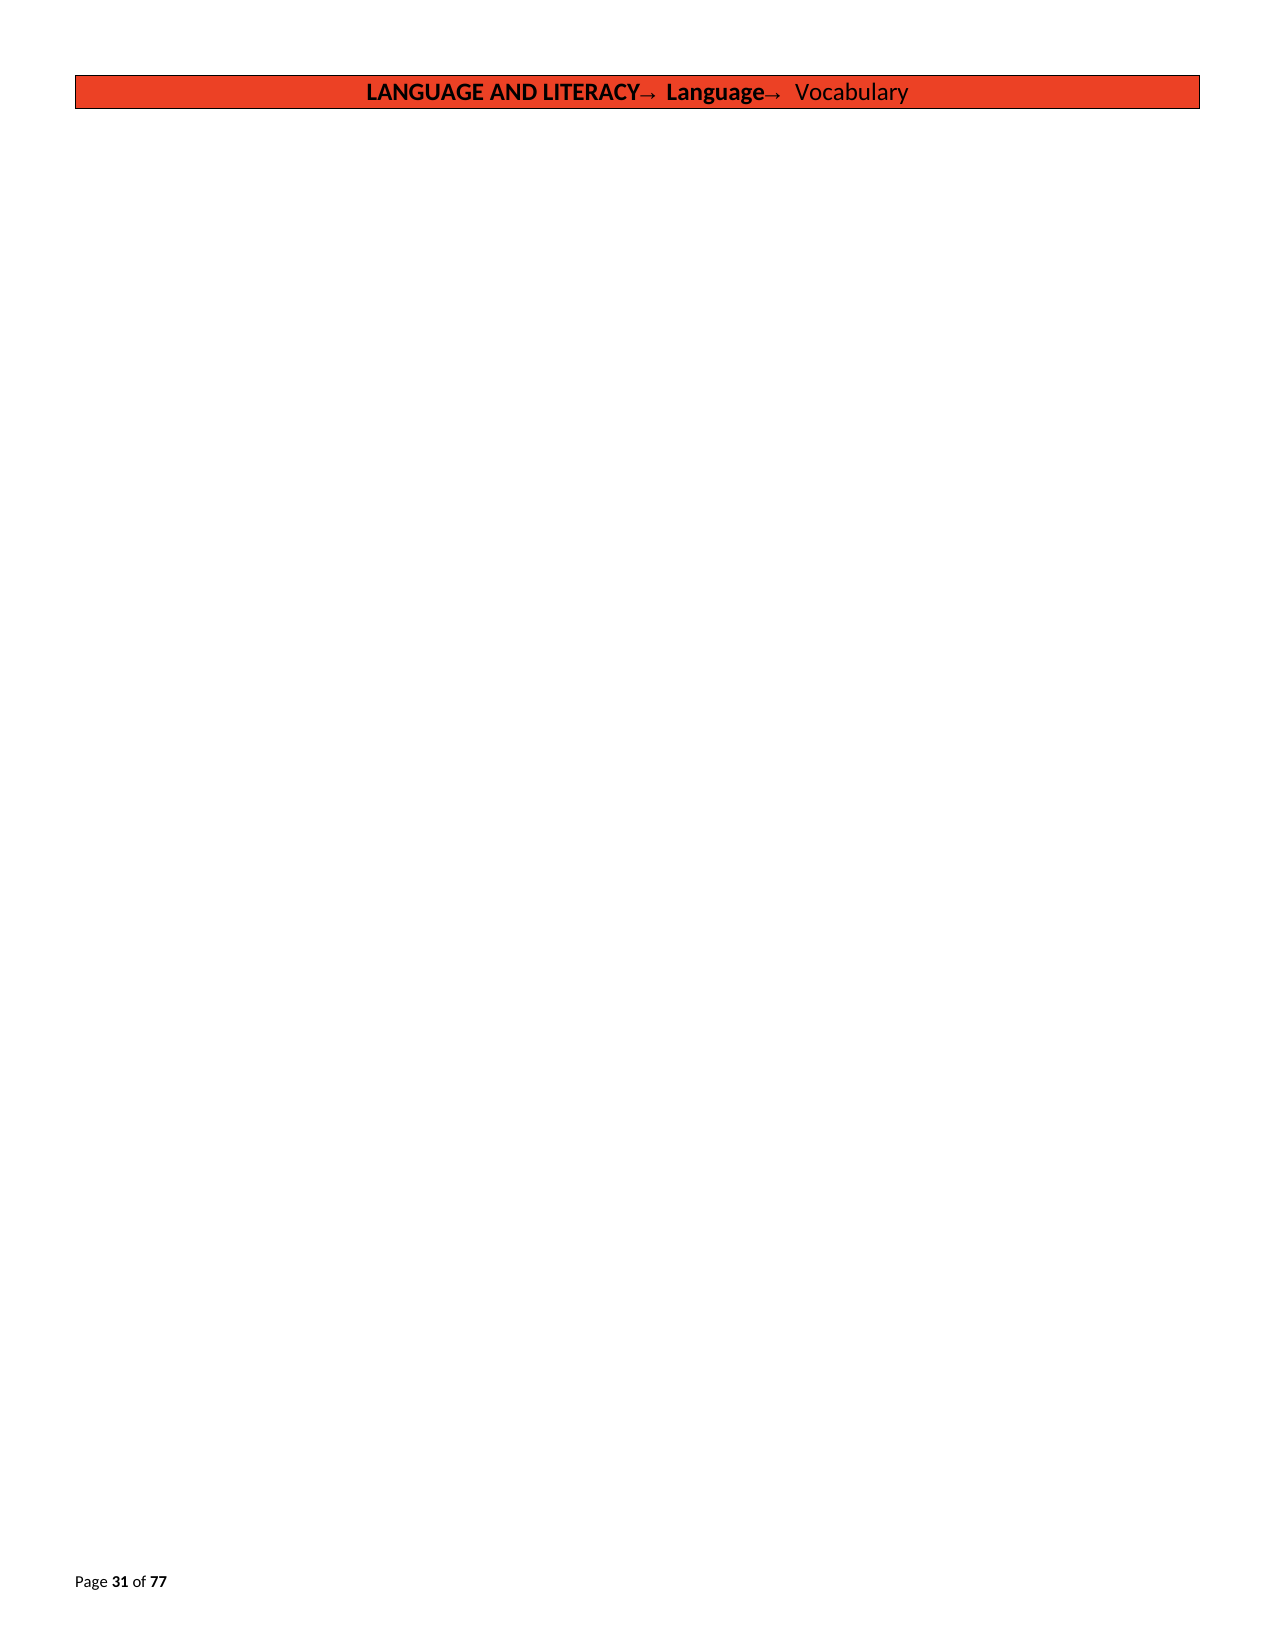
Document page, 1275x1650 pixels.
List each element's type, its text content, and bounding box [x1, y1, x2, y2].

table_header LANGUAGE AND LITERACY→ Language→ Vocabulary [76, 76, 1199, 108]
